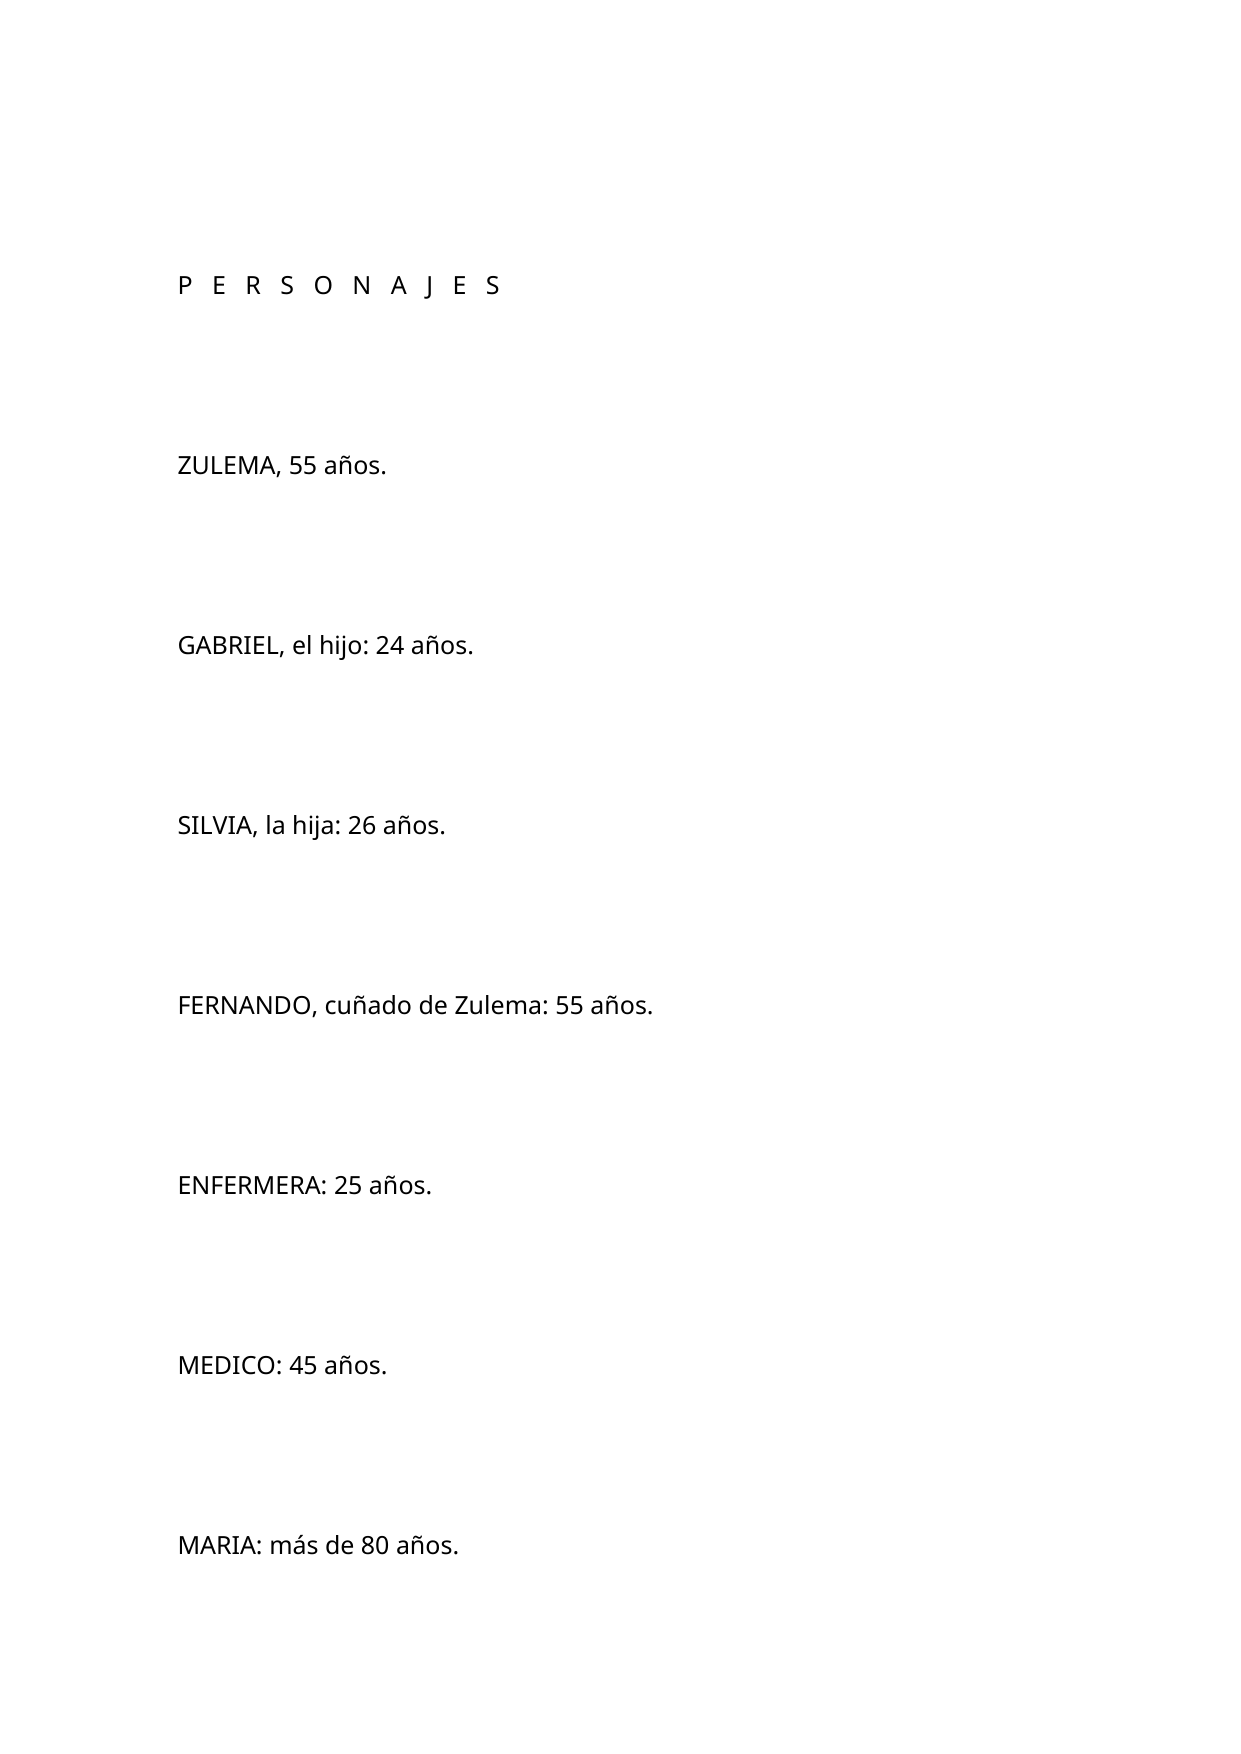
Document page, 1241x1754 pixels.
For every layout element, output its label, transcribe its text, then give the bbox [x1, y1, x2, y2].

text MARIA: más de 80 años. [177, 1528, 1063, 1562]
text FERNANDO, cuñado de Zulema: 55 años. [177, 988, 1063, 1022]
text ENFERMERA: 25 años. [177, 1168, 1063, 1202]
text GABRIEL, el hijo: 24 años. [177, 628, 1063, 662]
text ZULEMA, 55 años. [177, 448, 1063, 482]
text MEDICO: 45 años. [177, 1348, 1063, 1382]
text P E R S O N A J E S [177, 268, 1063, 302]
text SILVIA, la hija: 26 años. [177, 808, 1063, 842]
